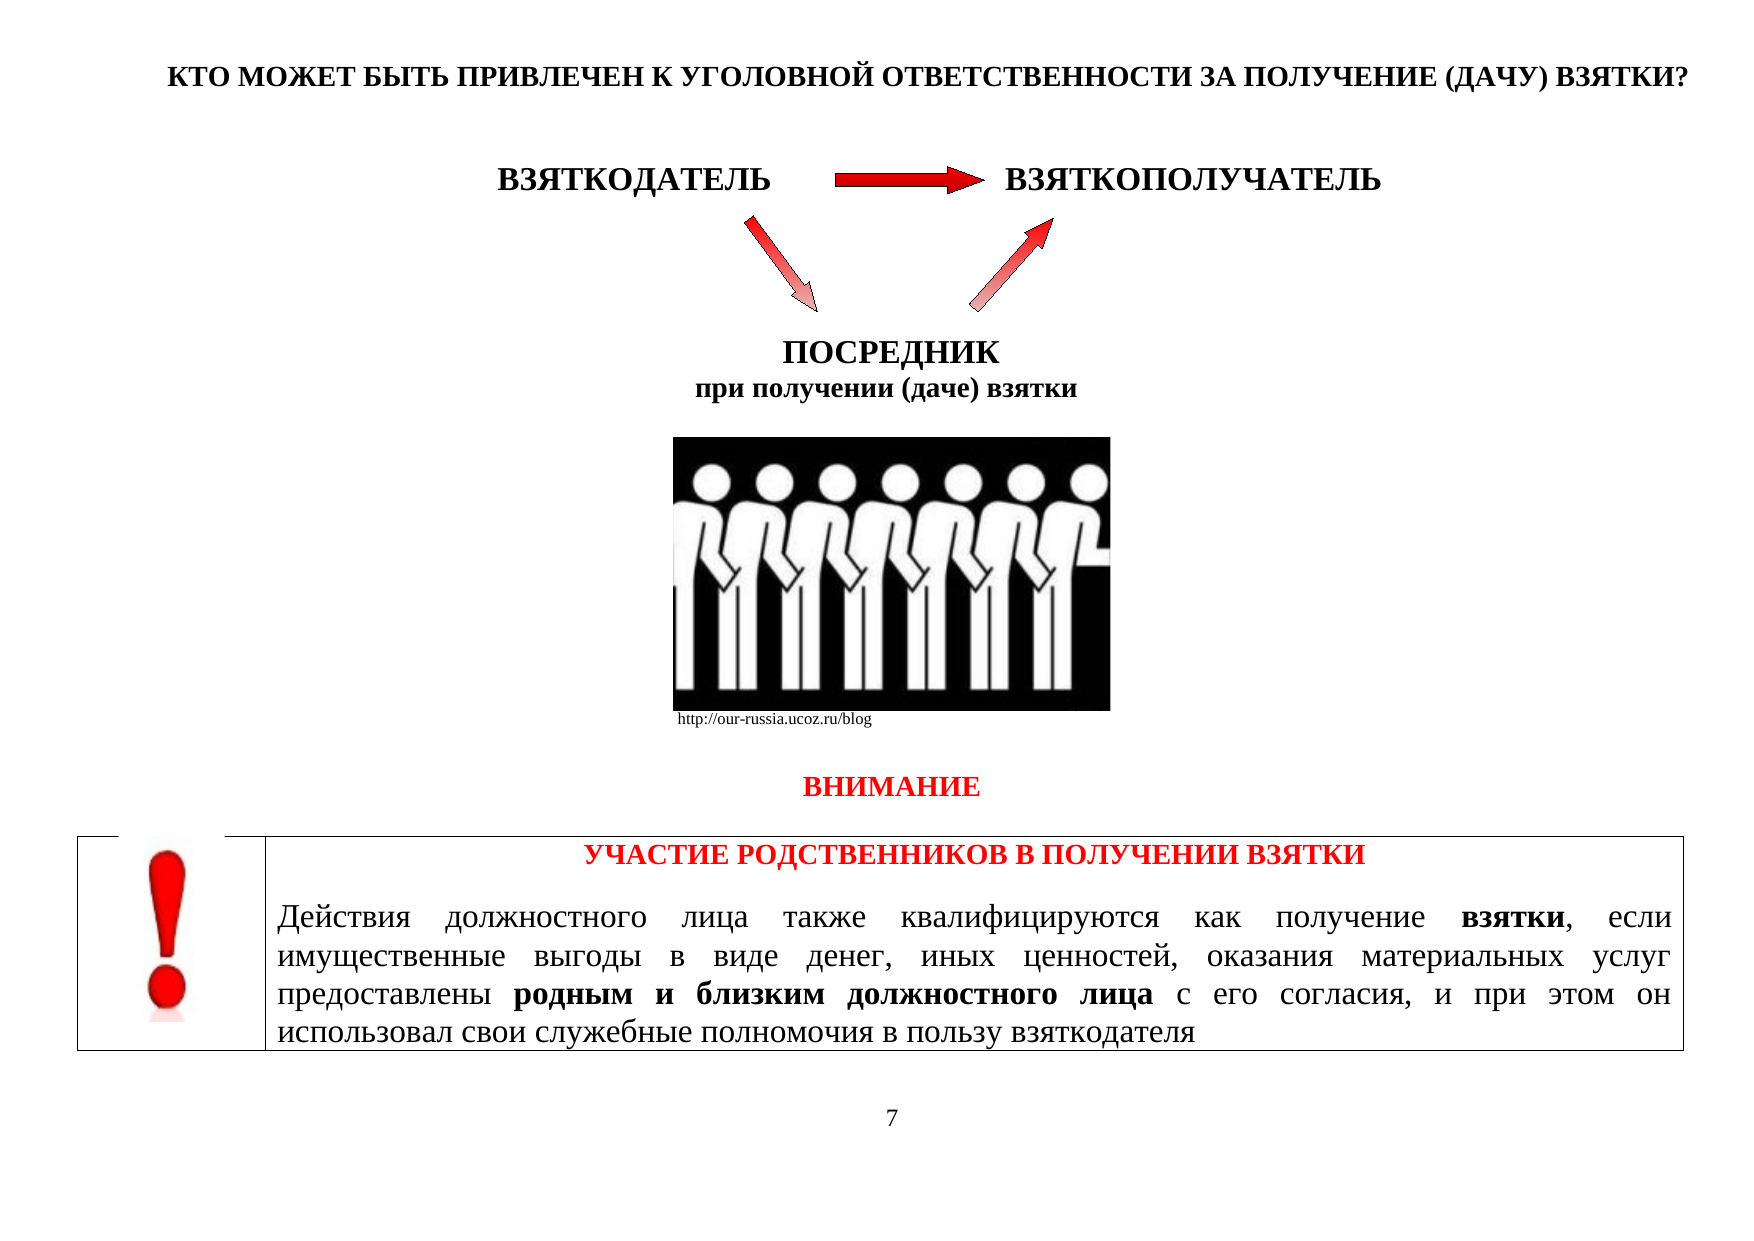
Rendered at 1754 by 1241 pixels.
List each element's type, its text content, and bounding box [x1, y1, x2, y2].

picture [118, 836, 225, 1022]
text ВЗЯТКОДАТЕЛЬ ВЗЯТКОПОЛУЧАТЕЛЬ [89, 160, 1695, 198]
text ПОСРЕДНИК [89, 332, 1695, 371]
table_header [78, 837, 265, 1050]
text КТО МОЖЕТ БЫТЬ ПРИВЛЕЧЕН К УГОЛОВНОЙ ОТВЕТСТВЕННОСТИ ЗА ПОЛУЧЕНИЕ (ДАЧУ) ВЗЯТКИ? [89, 59, 1695, 93]
table_header УЧАСТИЕ РОДСТВЕННИКОВ В ПОЛУЧЕНИИ ВЗЯТКИ Действия должностного лица также квалифицируются как получение взятки, если имущественные выгоды в виде денег, иных ценностей, оказания материальных услуг предоставлены родным и близким должностного лица с его согласия, и при этом он использовал свои служебные полномочия в пользу взяткодателя [266, 837, 1683, 1050]
text при получении (даче) взятки [89, 371, 1695, 404]
picture [673, 437, 1111, 711]
text ВНИМАНИЕ [89, 769, 1695, 802]
